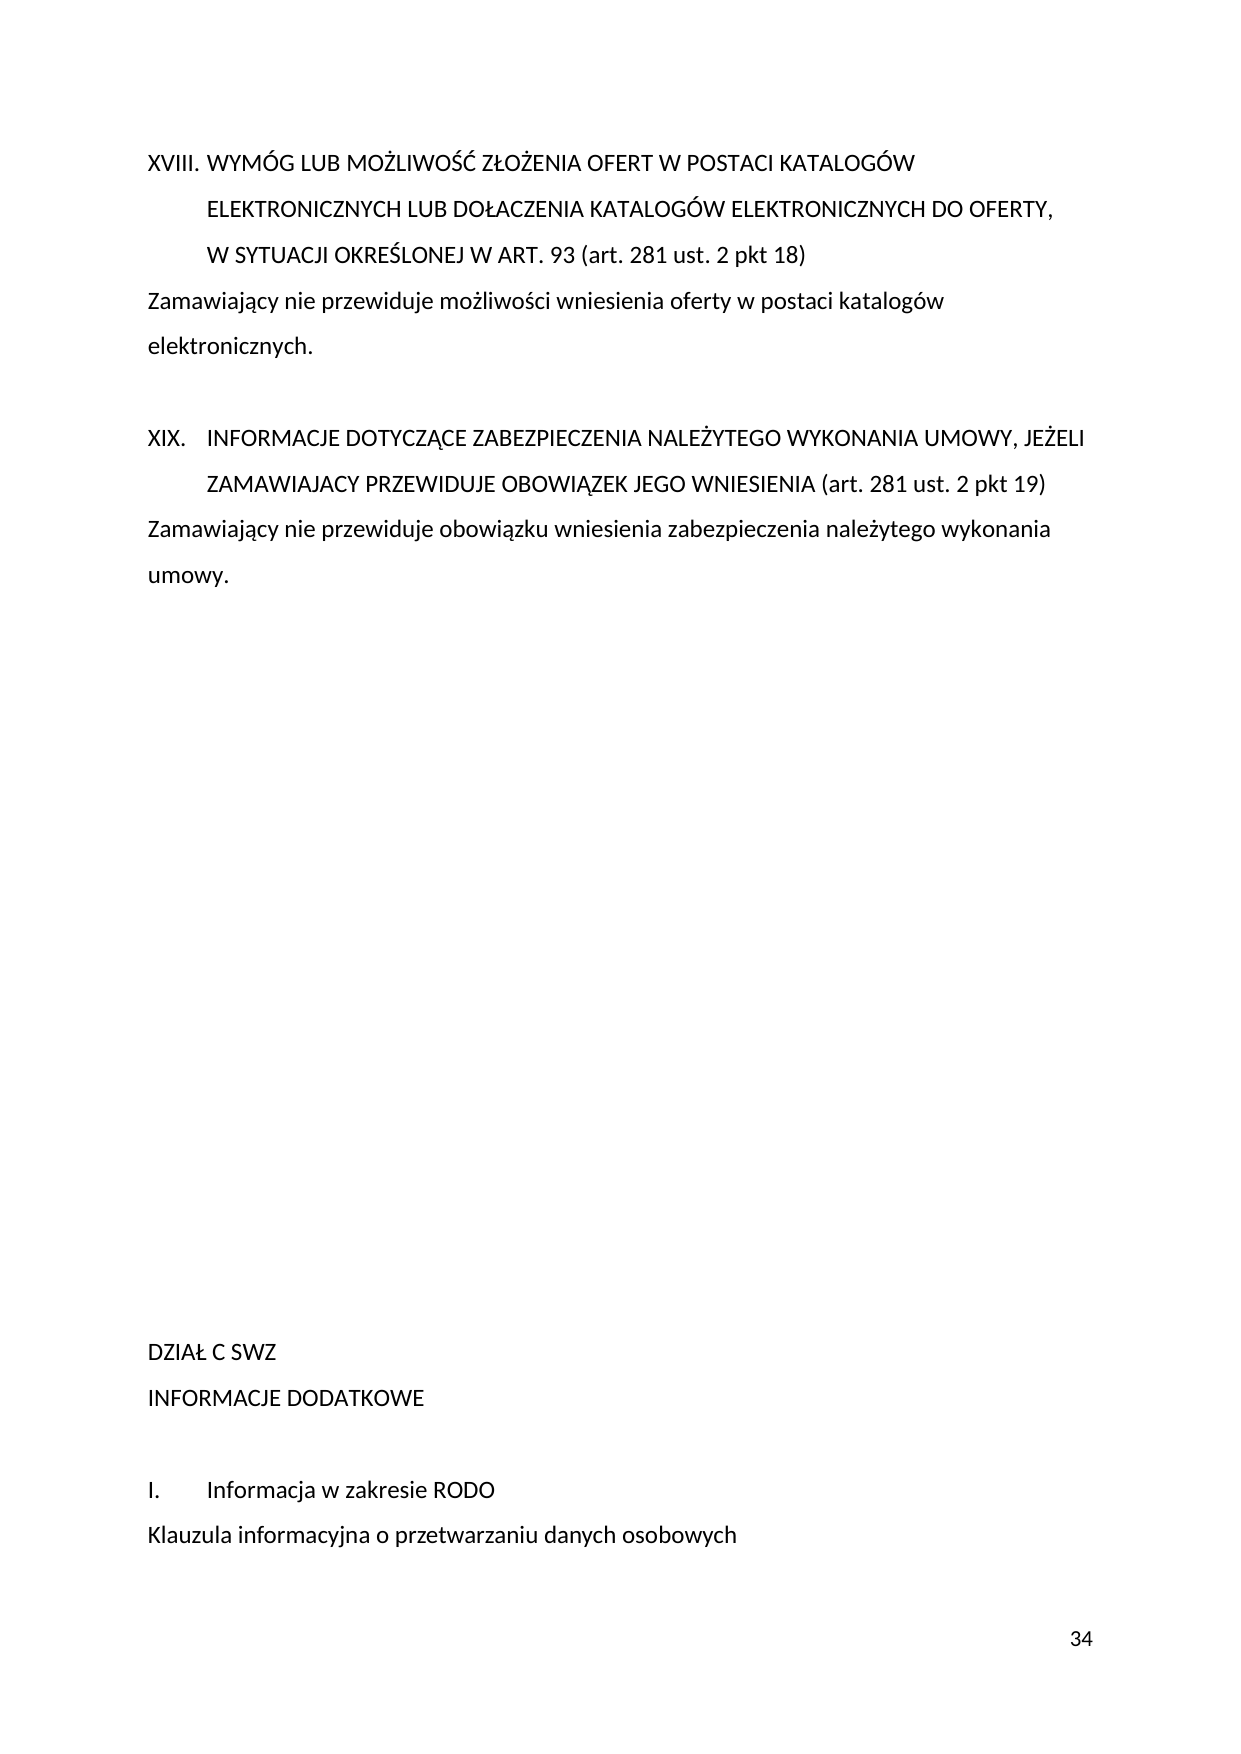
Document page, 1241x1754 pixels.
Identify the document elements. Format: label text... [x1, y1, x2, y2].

text Zamawiający nie przewiduje obowiązku wniesienia zabezpieczenia należytego wykonania umowy. [148, 513, 1093, 590]
text INFORMACJE DODATKOWE [148, 1382, 1093, 1413]
text DZIAŁ C SWZ [148, 1337, 1093, 1367]
list Informacja w zakresie RODO [148, 1474, 1093, 1504]
list WYMÓG LUB MOŻLIWOŚĆ ZŁOŻENIA OFERT W POSTACI KATALOGÓW ELEKTRONICZNYCH LUB DOŁACZENIA KATALOGÓW ELEKTRONICZNYCH DO OFERTY, W SYTUACJI OKREŚLONEJ W ART. 93 (art. 281 ust. 2 pkt 18) [148, 148, 1093, 269]
text Zamawiający nie przewiduje możliwości wniesienia oferty w postaci katalogów elektronicznych. [148, 285, 1093, 361]
text Klauzula informacyjna o przetwarzaniu danych osobowych [148, 1519, 1093, 1550]
list INFORMACJE DOTYCZĄCE ZABEZPIECZENIA NALEŻYTEGO WYKONANIA UMOWY, JEŻELI ZAMAWIAJACY PRZEWIDUJE OBOWIĄZEK JEGO WNIESIENIA (art. 281 ust. 2 pkt 19) [148, 422, 1093, 498]
